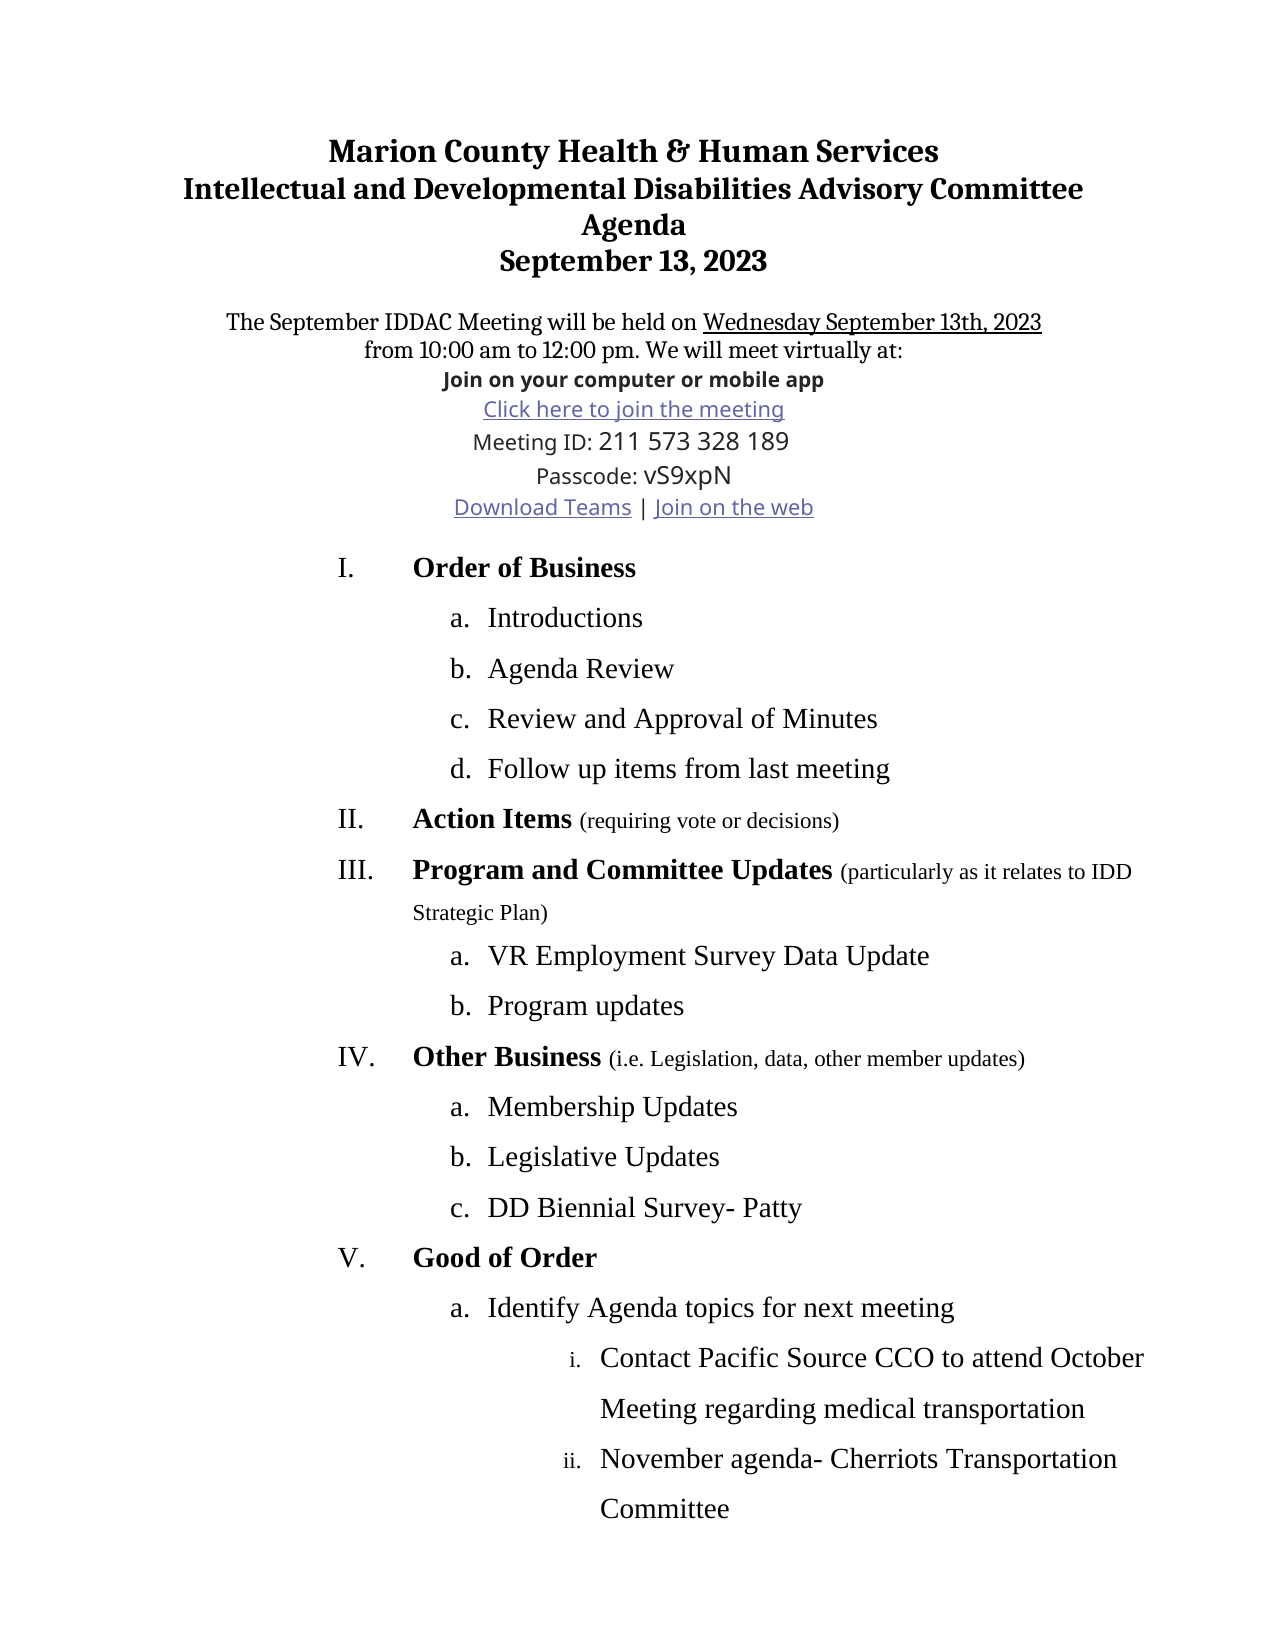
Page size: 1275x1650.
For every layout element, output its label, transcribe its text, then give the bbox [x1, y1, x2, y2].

text Intellectual and Developmental Disabilities Advisory Committee [112, 171, 1155, 207]
text Marion County Health & Human Services [112, 133, 1155, 171]
text September 13, 2023 [112, 243, 1155, 279]
list VR Employment Survey Data Update [450, 938, 1155, 972]
list DD Biennial Survey- Patty [450, 1190, 1155, 1223]
text The September IDDAC Meeting will be held on Wednesday September 13th, 2023 [112, 308, 1155, 336]
text Meeting ID: 211 573 328 189 Passcode: vS9xpN [112, 423, 1155, 492]
list Program updates [450, 988, 1155, 1022]
list November agenda- Cherriots Transportation Committee [581, 1441, 1155, 1525]
text Agenda [112, 207, 1155, 243]
list Identify Agenda topics for next meeting [450, 1290, 1155, 1324]
list Membership Updates [450, 1089, 1155, 1123]
list Contact Pacific Source CCO to attend October Meeting regarding medical transportation [581, 1341, 1155, 1424]
text Download Teams | Join on the web [112, 492, 1155, 521]
list Follow up items from last meeting [450, 751, 1155, 785]
list Action Items (requiring vote or decisions) [337, 802, 1155, 835]
text Click here to join the meeting [112, 394, 1155, 423]
list Order of Business [337, 550, 1155, 584]
text Join on your computer or mobile app [112, 365, 1155, 394]
list Introductions [450, 600, 1155, 634]
list Review and Approval of Minutes [450, 701, 1155, 734]
text from 10:00 am to 12:00 pm. We will meet virtually at: [112, 336, 1155, 365]
list Legislative Updates [450, 1139, 1155, 1173]
list Agenda Review [450, 651, 1155, 684]
list Program and Committee Updates (particularly as it relates to IDD Strategic Plan) [337, 852, 1155, 925]
list Other Business (i.e. Legislation, data, other member updates) [337, 1039, 1155, 1072]
list Good of Order [337, 1240, 1155, 1273]
